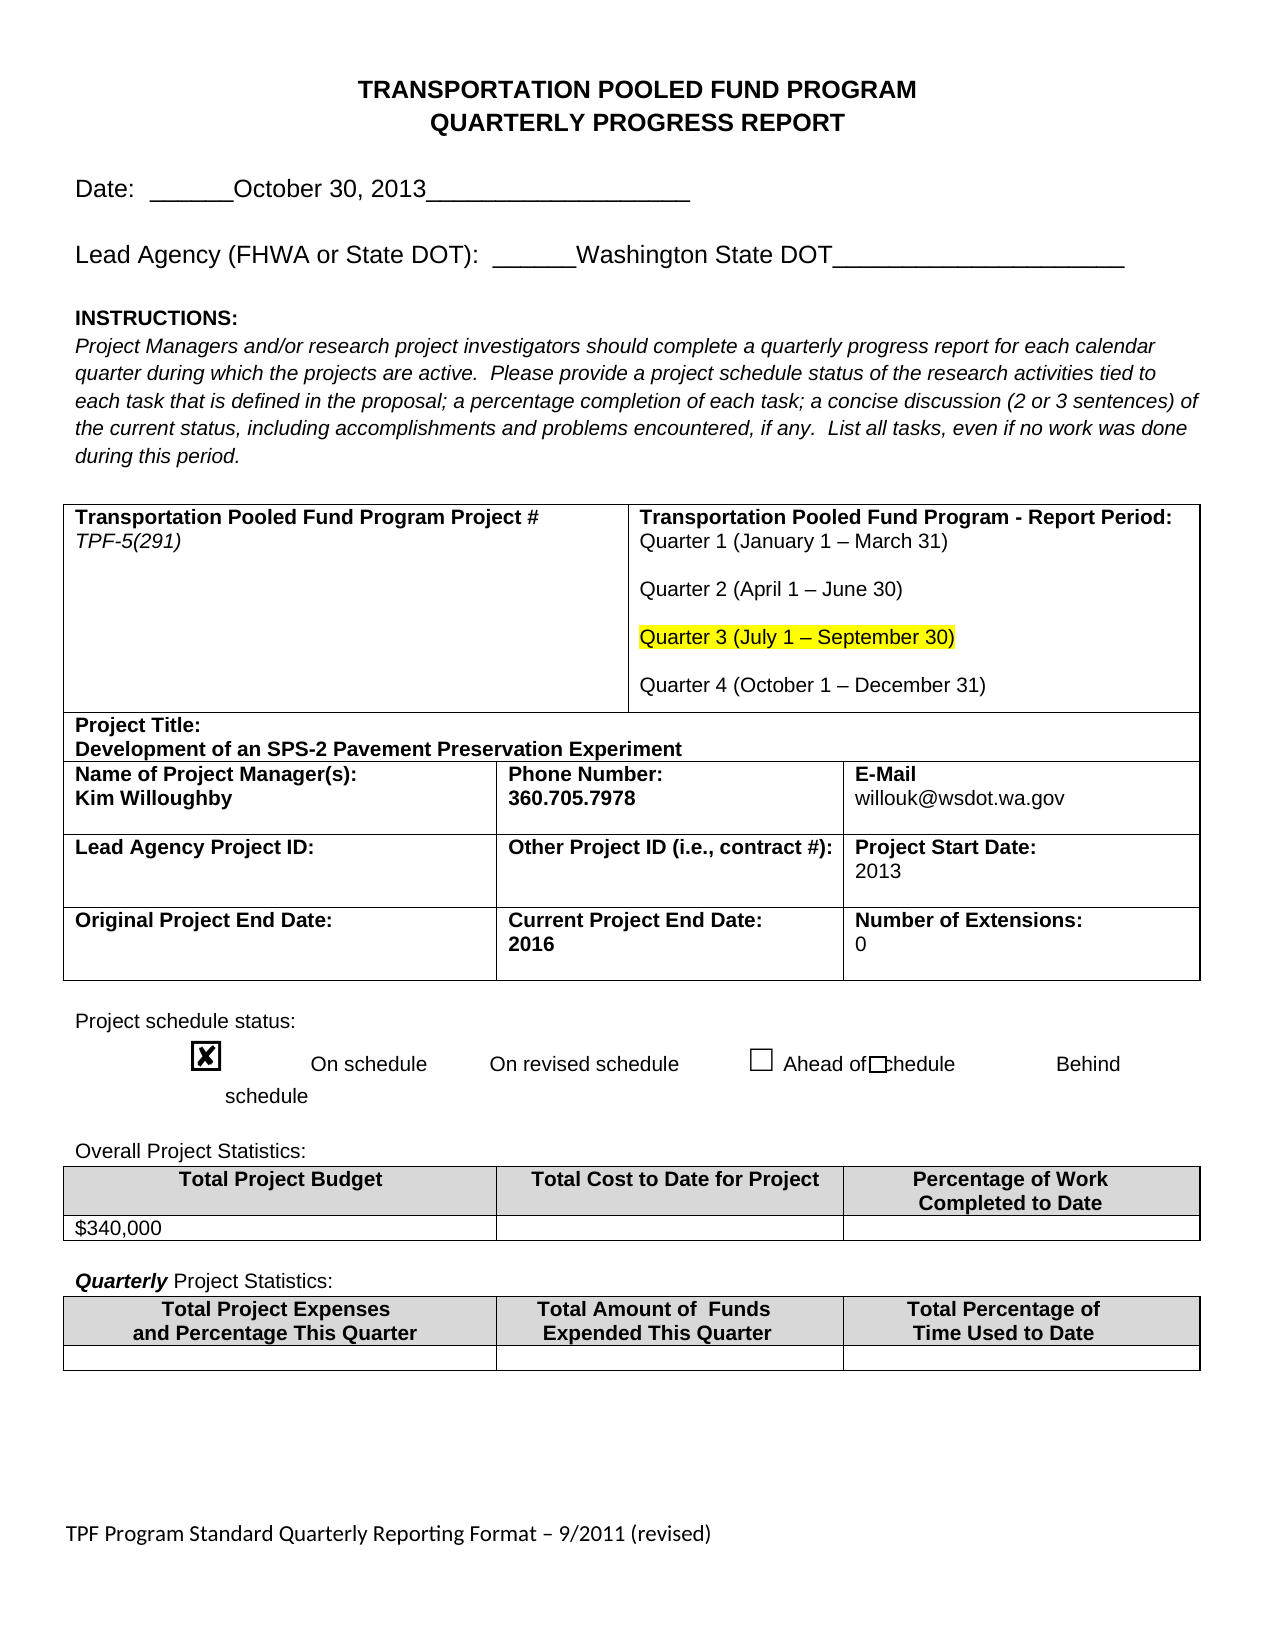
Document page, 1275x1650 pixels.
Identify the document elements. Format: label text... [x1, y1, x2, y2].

table_cell [497, 1346, 843, 1370]
table_cell Other Project ID (i.e., contract #): [497, 835, 843, 907]
table_cell [64, 1346, 496, 1370]
table_cell Original Project End Date: [64, 908, 496, 980]
table_header Total Percentage of Time Used to Date [844, 1297, 1199, 1345]
text Project schedule status: [75, 1008, 1200, 1032]
table_cell [497, 1216, 843, 1240]
table_cell Project Start Date: 2013 [844, 835, 1199, 907]
table_cell $340,000 [64, 1216, 496, 1240]
table_cell Current Project End Date: 2016 [497, 908, 843, 980]
text Project Managers and/or research project investigators should complete a quarterly progress report for each calendar quarter during which the projects are active. Please provide a project schedule status of the research activities tied to each task that is defined in the proposal; a percentage completion of each task; a concise discussion (2 or 3 sentences) of the current status, including accomplishments and problems encountered, if any. List all tasks, even if no work was done during this period. [75, 334, 1200, 468]
text Lead Agency (FHWA or State DOT): ______Washington State DOT_____________________ [75, 240, 1200, 269]
text Date: ______October 30, 2013___________________ [75, 174, 1200, 203]
table_cell [844, 1346, 1199, 1370]
table_cell Project Title: Development of an SPS-2 Pavement Preservation Experiment [64, 713, 1199, 761]
table_header Percentage of Work Completed to Date [844, 1167, 1199, 1215]
table_header Total Project Budget [64, 1167, 496, 1215]
table_cell E-Mail willouk@wsdot.wa.gov [844, 762, 1199, 834]
text TRANSPORTATION POOLED FUND PROGRAM [150, 75, 1125, 104]
table_header Transportation Pooled Fund Program - Report Period: Quarter 1 (January 1 – March 31) Quarter 2 (April 1 – June 30) Quarter 3 (July 1 – September 30) Quarter 4 (October 1 – December 31) [629, 505, 1199, 712]
table_header Total Amount of Funds Expended This Quarter [497, 1297, 843, 1345]
table_cell Lead Agency Project ID: [64, 835, 496, 907]
table_header Total Cost to Date for Project [497, 1167, 843, 1215]
text Overall Project Statistics: [75, 1139, 1200, 1163]
text Quarterly Project Statistics: [75, 1269, 1200, 1293]
table_cell Number of Extensions: 0 [844, 908, 1199, 980]
table_cell [844, 1216, 1199, 1240]
list On schedule On revised schedule □ Ahead of schedule Behind schedule [187, 1036, 1200, 1108]
table_header Transportation Pooled Fund Program Project # TPF-5(291) [64, 505, 628, 712]
table_cell Name of Project Manager(s): Kim Willoughby [64, 762, 496, 834]
table_header Total Project Expenses and Percentage This Quarter [64, 1297, 496, 1345]
table_cell Phone Number: 360.705.7978 [497, 762, 843, 834]
text QUARTERLY PROGRESS REPORT [150, 108, 1125, 137]
text INSTRUCTIONS: [75, 306, 1200, 330]
